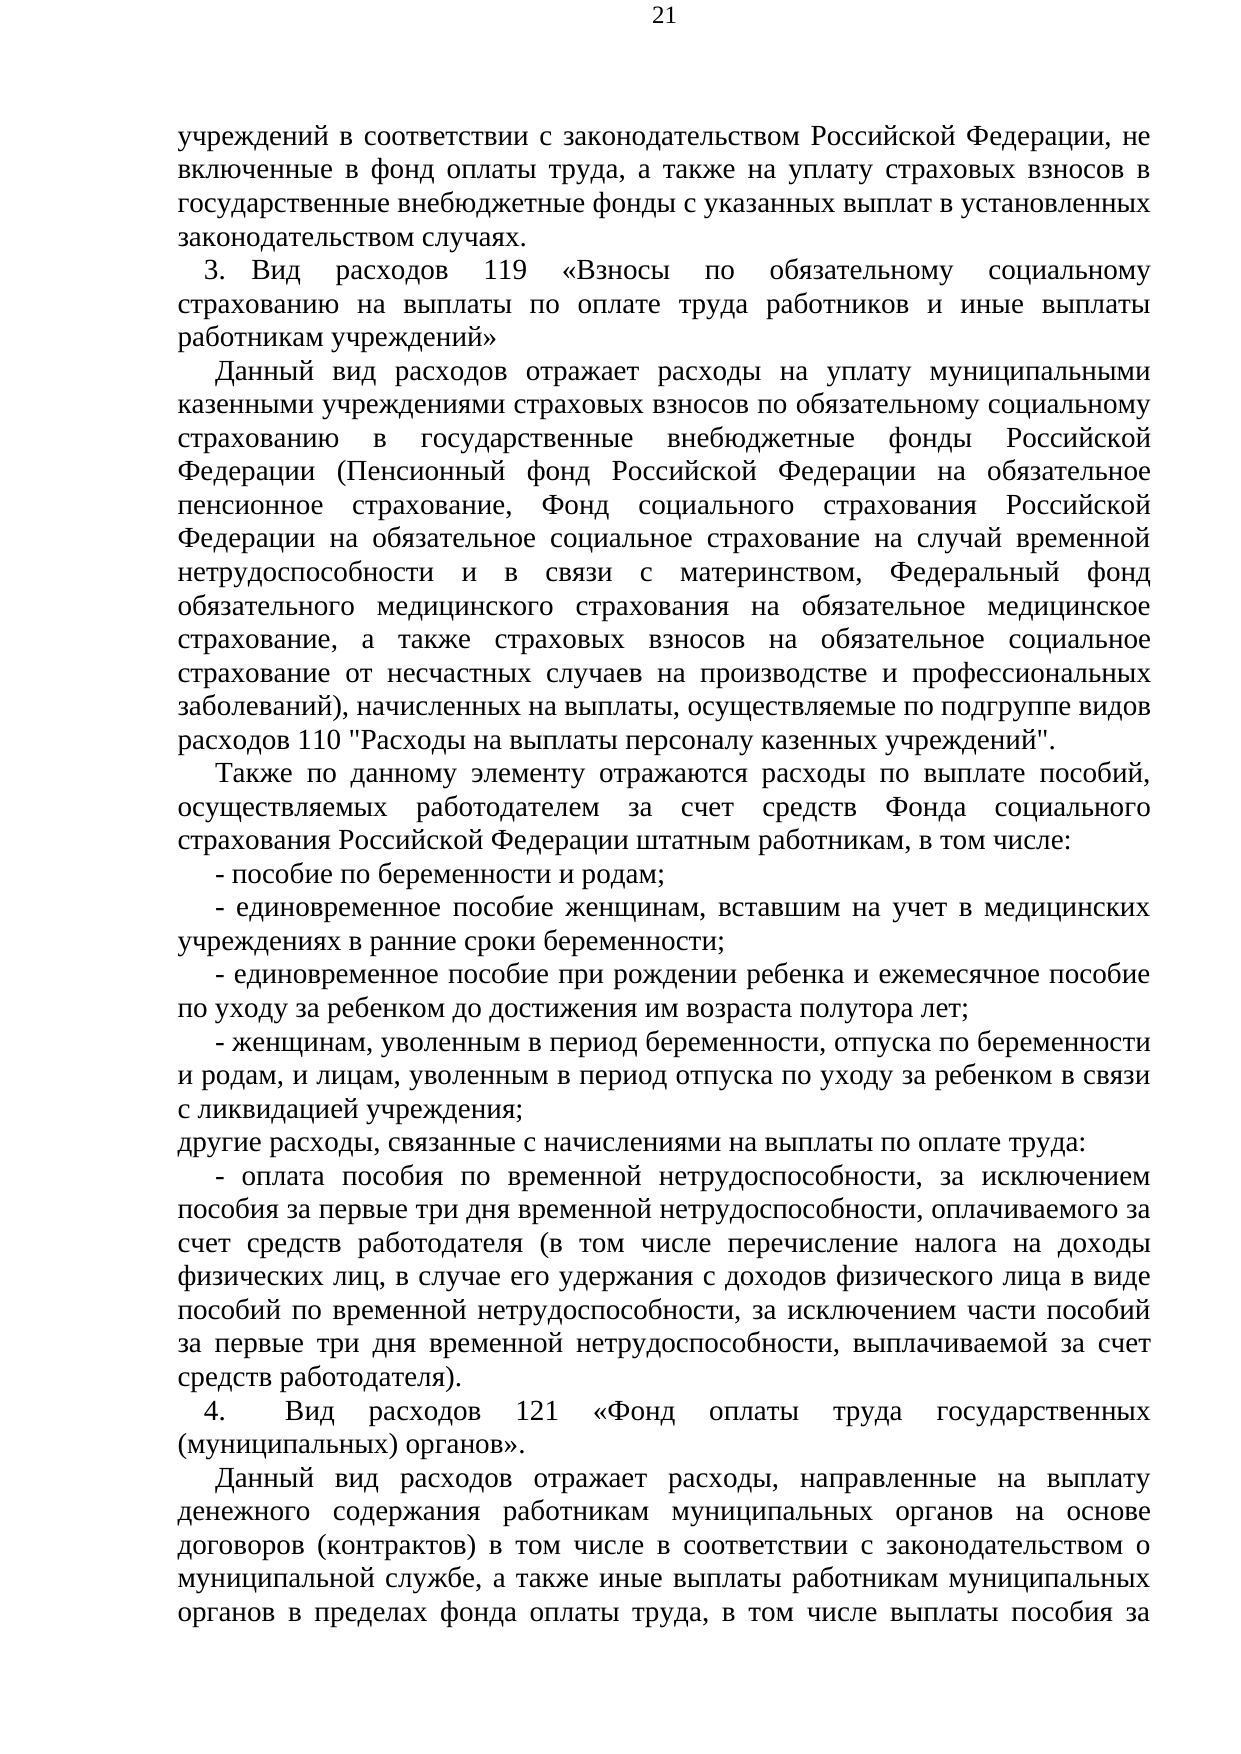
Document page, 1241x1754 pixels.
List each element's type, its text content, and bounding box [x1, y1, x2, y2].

text Также по данному элементу отражаются расходы по выплате пособий, осуществляемых работодателем за счет средств Фонда социального страхования Российской Федерации штатным работникам, в том числе: [177, 755, 1152, 856]
text другие расходы, связанные с начислениями на выплаты по оплате труда: [177, 1124, 1152, 1158]
text Данный вид расходов отражает расходы на уплату муниципальными казенными учреждениями страховых взносов по обязательному социальному страхованию в государственные внебюджетные фонды Российской Федерации (Пенсионный фонд Российской Федерации на обязательное пенсионное страхование, Фонд социального страхования Российской Федерации на обязательное социальное страхование на случай временной нетрудоспособности и в связи с материнством, Федеральный фонд обязательного медицинского страхования на обязательное медицинское страхование, а также страховых взносов на обязательное социальное страхование от несчастных случаев на производстве и профессиональных заболеваний), начисленных на выплаты, осуществляемые по подгруппе видов расходов 110 "Расходы на выплаты персоналу казенных учреждений". [177, 353, 1152, 755]
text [177, 1460, 1152, 1627]
list - единовременное пособие при рождении ребенка и ежемесячное пособие по уходу за ребенком до достижения им возраста полутора лет; [177, 957, 1152, 1024]
list - пособие по беременности и родам; [177, 856, 1152, 889]
list - оплата пособия по временной нетрудоспособности, за исключением пособия за первые три дня временной нетрудоспособности, оплачиваемого за счет средств работодателя (в том числе перечисление налога на доходы физических лиц, в случае его удержания с доходов физического лица в виде пособий по временной нетрудоспособности, за исключением части пособий за первые три дня временной нетрудоспособности, выплачиваемой за счет средств работодателя). [177, 1158, 1152, 1393]
list - единовременное пособие женщинам, вставшим на учет в медицинских учреждениях в ранние сроки беременности; [177, 889, 1152, 957]
list Вид расходов 121 «Фонд оплаты труда государственных (муниципальных) органов». [177, 1393, 1152, 1460]
list Вид расходов 119 «Взносы по обязательному социальному страхованию на выплаты по оплате труда работников и иные выплаты работникам учреждений» [177, 252, 1152, 353]
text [177, 118, 1152, 252]
list - женщинам, уволенным в период беременности, отпуска по беременности и родам, и лицам, уволенным в период отпуска по уходу за ребенком в связи с ликвидацией учреждения; [177, 1024, 1152, 1124]
